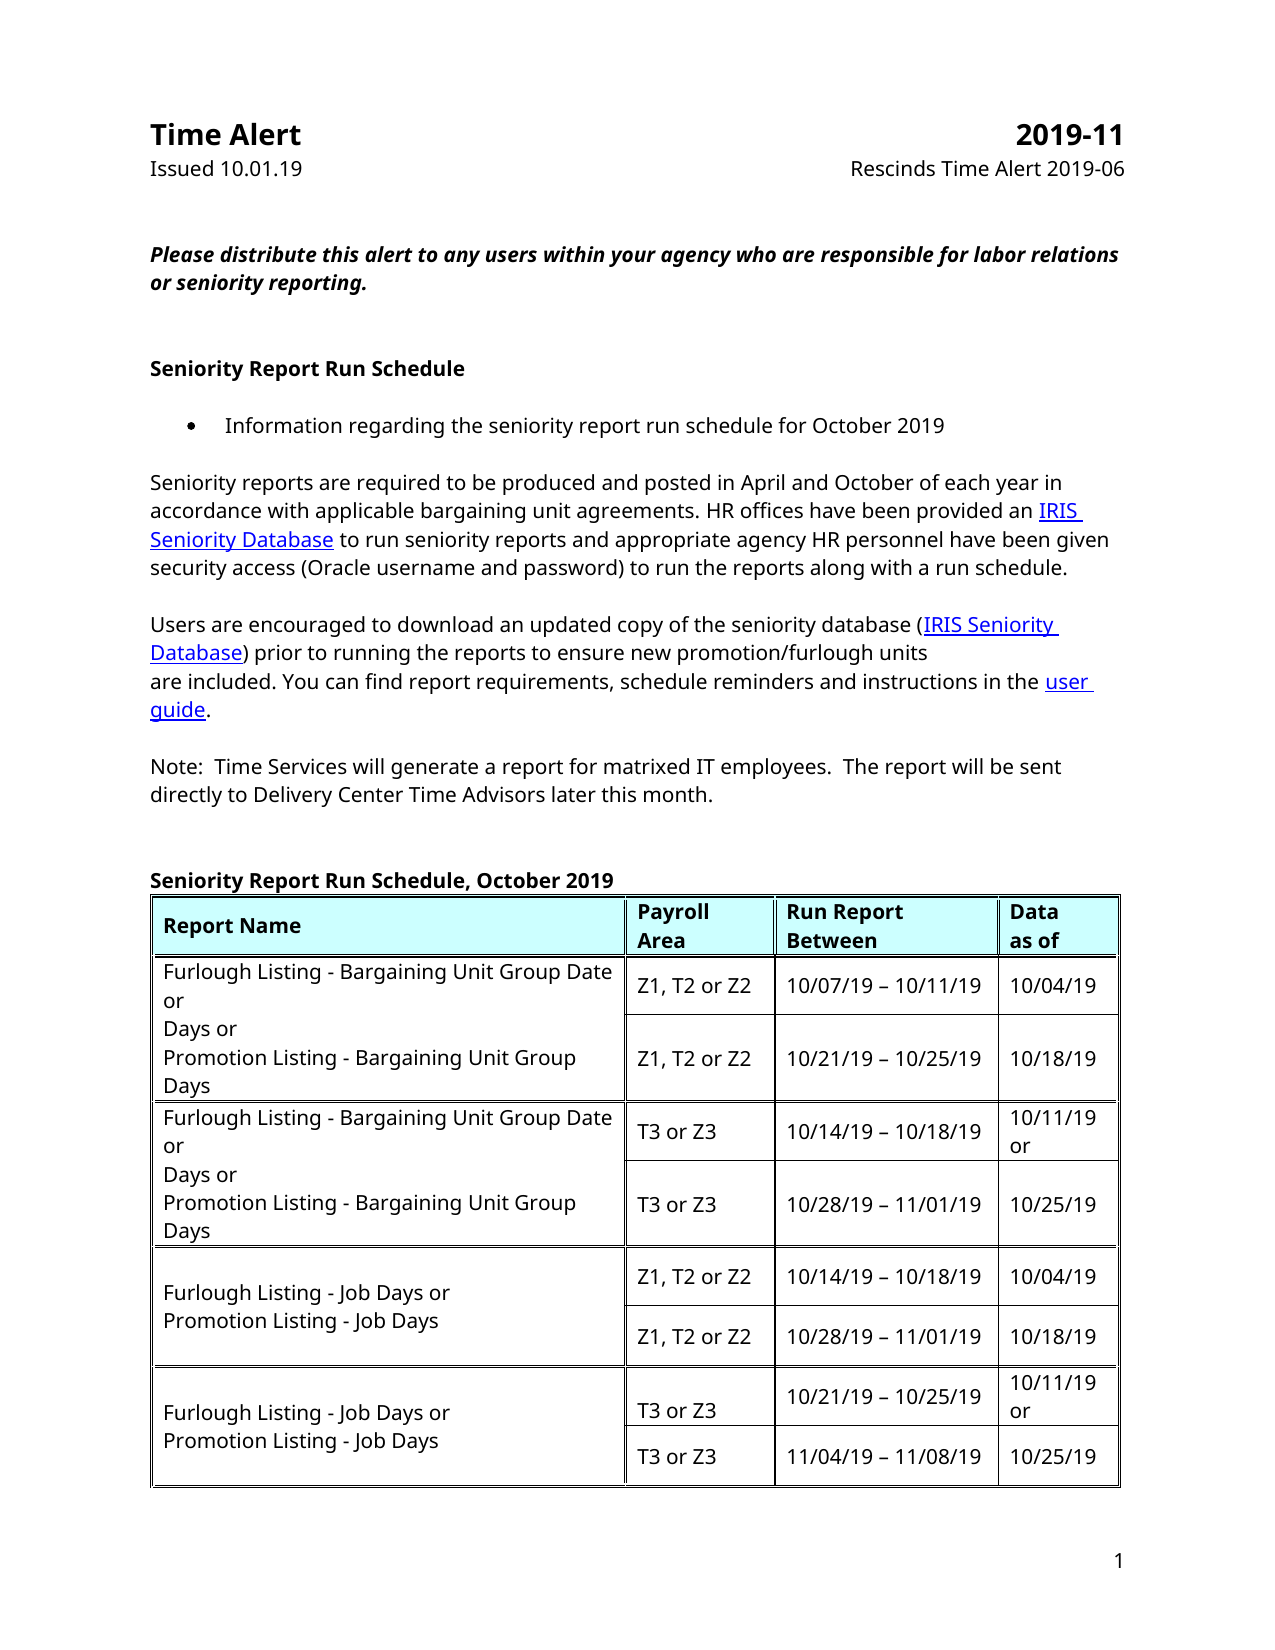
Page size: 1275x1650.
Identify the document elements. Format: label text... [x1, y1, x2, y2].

table_header Payroll Area [626, 895, 775, 954]
table_cell T3 or Z3 [627, 1161, 774, 1245]
table_cell Z1, T2 or Z2 [627, 1248, 774, 1305]
text Note: Time Services will generate a report for matrixed IT employees. The report will be sent directly to Delivery Center Time Advisors later this month. [150, 752, 1125, 809]
table_cell Z1, T2 or Z2 [627, 1015, 774, 1100]
table_cell 10/21/19 – 10/25/19 [776, 1015, 998, 1100]
table_cell 11/04/19 – 11/08/19 [776, 1426, 998, 1485]
table_cell 10/04/19 [999, 954, 1119, 1014]
table_cell Furlough Listing - Job Days or Promotion Listing - Job Days [152, 1245, 626, 1365]
text Seniority reports are required to be produced and posted in April and October of each year in accordance with applicable bargaining unit agreements. HR offices have been provided an IRIS Seniority Database to run seniority reports and appropriate agency HR personnel have been given security access (Oracle username and password) to run the reports along with a run schedule. [150, 468, 1125, 582]
table_header Run Report Between [775, 897, 998, 954]
table_cell Furlough Listing - Bargaining Unit Group Date or Days or Promotion Listing - Bargaining Unit Group Days [153, 1100, 624, 1245]
table_cell 10/28/19 – 11/01/19 [776, 1161, 998, 1245]
table_cell Furlough Listing - Bargaining Unit Group Date or Days or Promotion Listing - Bargaining Unit Group Days [152, 954, 626, 1100]
table_cell Furlough Listing - Job Days or Promotion Listing - Job Days [152, 1365, 626, 1485]
text Seniority Report Run Schedule, October 2019 [150, 866, 1125, 894]
text Please distribute this alert to any users within your agency who are responsible for labor relations or seniority reporting. [150, 240, 1125, 297]
table_cell 10/25/19 [999, 1426, 1118, 1485]
table_cell T3 or Z3 [626, 1426, 774, 1485]
table_cell 10/11/19 or [999, 1100, 1118, 1160]
table_cell Z1, T2 or Z2 [627, 1306, 774, 1365]
table_cell 10/18/19 [999, 1306, 1118, 1365]
table_cell 10/25/19 [999, 1161, 1118, 1245]
table_cell T3 or Z3 [627, 1103, 774, 1160]
text Seniority Report Run Schedule [150, 354, 1125, 382]
table_cell 10/14/19 – 10/18/19 [776, 1248, 998, 1305]
table_cell 10/04/19 [999, 1245, 1119, 1305]
table_cell 10/28/19 – 11/01/19 [776, 1306, 998, 1365]
table_cell T3 or Z3 [627, 1368, 774, 1425]
table_cell 10/07/19 – 10/11/19 [776, 958, 998, 1014]
table_header Data as of [998, 897, 1118, 954]
table_cell 10/18/19 [999, 1015, 1118, 1100]
table_cell Z1, T2 or Z2 [627, 958, 774, 1014]
table_cell 10/11/19 or [999, 1365, 1119, 1425]
table_cell 10/14/19 – 10/18/19 [776, 1103, 998, 1160]
table_cell 10/21/19 – 10/25/19 [776, 1368, 998, 1425]
list Information regarding the seniority report run schedule for October 2019 [187, 411, 1125, 439]
table_header Report Name [152, 895, 626, 954]
text Users are encouraged to download an updated copy of the seniority database (IRIS Seniority Database) prior to running the reports to ensure new promotion/furlough units are included. You can find report requirements, schedule reminders and instructions in the user guide. [150, 610, 1125, 724]
